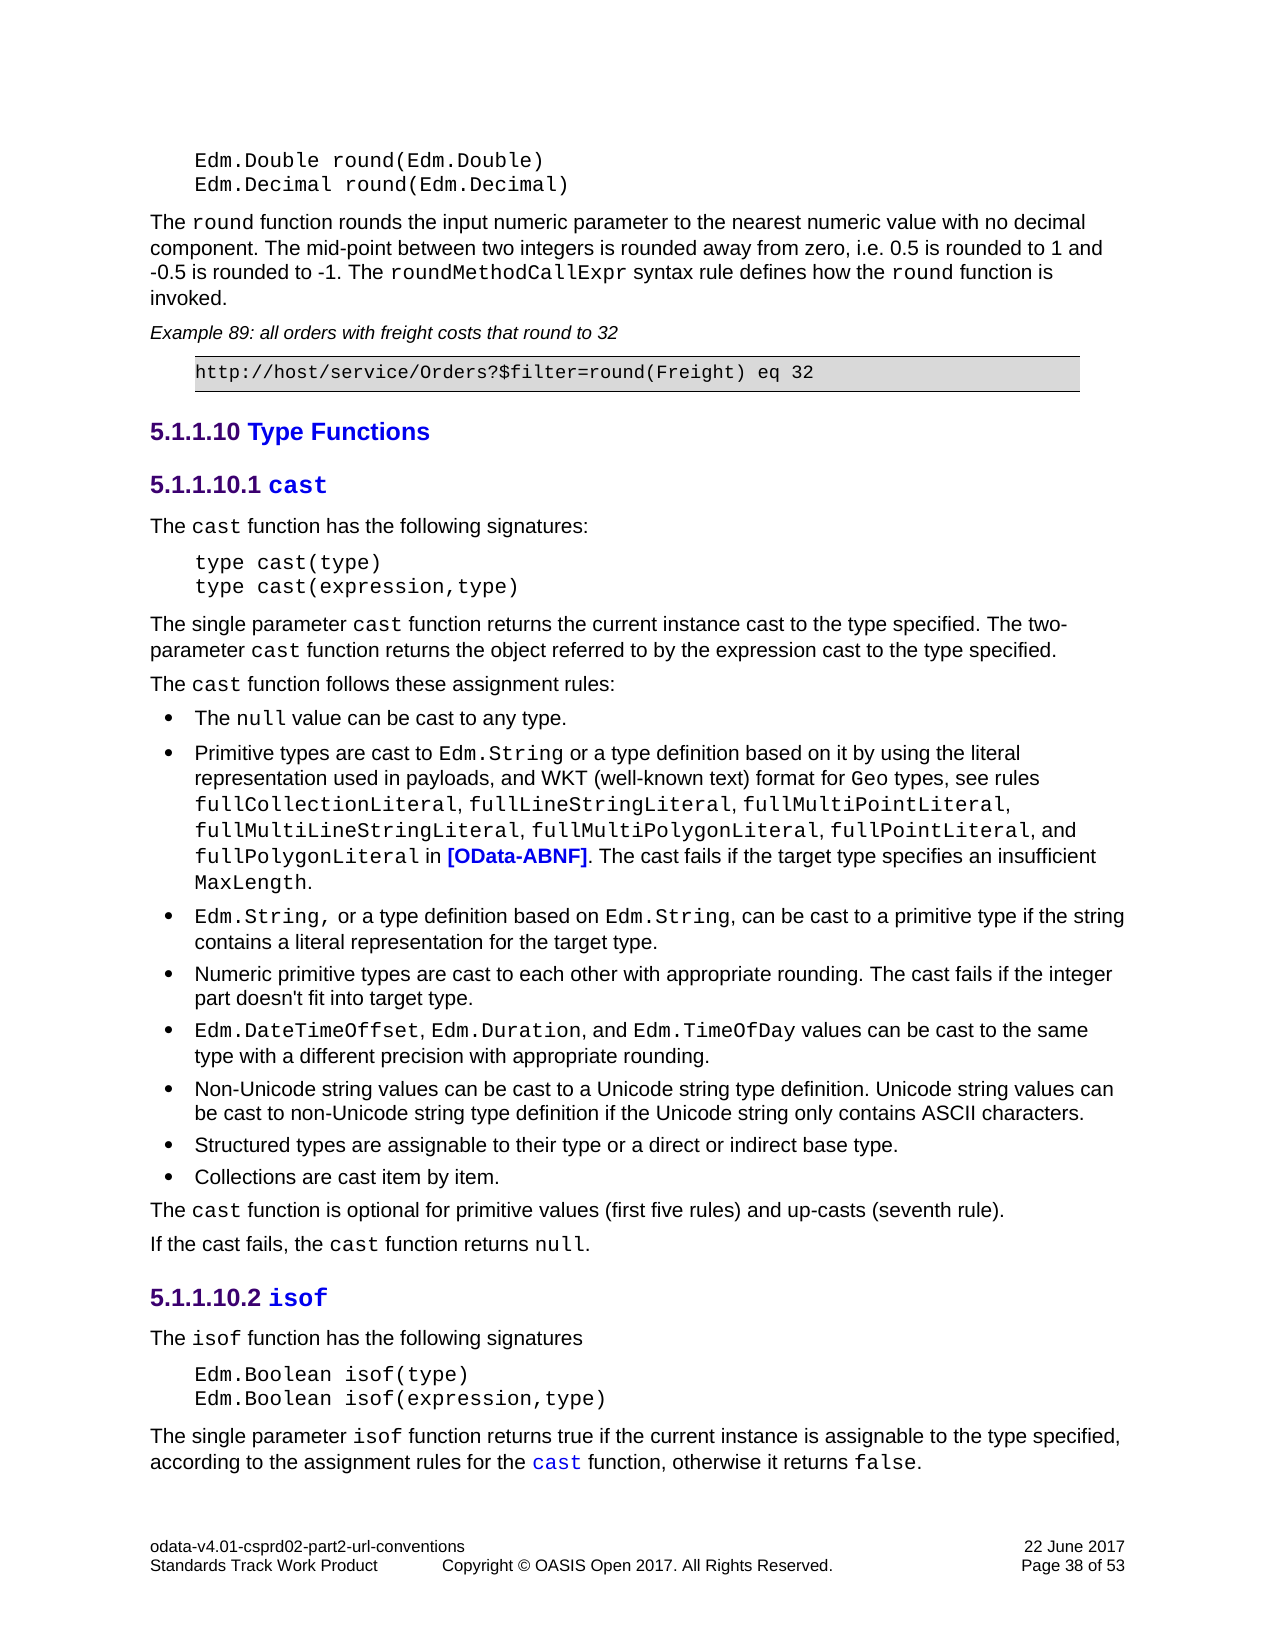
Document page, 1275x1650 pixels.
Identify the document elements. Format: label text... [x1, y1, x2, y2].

text type cast(type) type cast(expression,type) [194, 552, 1125, 599]
list Edm.DateTimeOffset, Edm.Duration, and Edm.TimeOfDay values can be cast to the same type with a different precision with appropriate rounding. [165, 1018, 1125, 1068]
list Collections are cast item by item. [165, 1165, 1125, 1189]
text The cast function is optional for primitive values (first five rules) and up-casts (seventh rule). [150, 1197, 1125, 1223]
text http://host/service/Orders?$filter=round(Freight) eq 32 [195, 357, 1080, 391]
subtitle Type Functions [150, 417, 1125, 446]
text Edm.Boolean isof(type) Edm.Boolean isof(expression,type) [194, 1364, 1125, 1412]
text The single parameter cast function returns the current instance cast to the type specified. The two-parameter cast function returns the object referred to by the expression cast to the type specified. [150, 612, 1125, 664]
list Numeric primitive types are cast to each other with appropriate rounding. The cast fails if the integer part doesn't fit into target type. [165, 962, 1125, 1010]
text The single parameter isof function returns true if the current instance is assignable to the type specified, according to the assignment rules for the cast function, otherwise it returns false. [150, 1424, 1125, 1476]
text The cast function follows these assignment rules: [150, 672, 1125, 698]
list Structured types are assignable to their type or a direct or indirect base type. [165, 1133, 1125, 1157]
text The round function rounds the input numeric parameter to the nearest numeric value with no decimal component. The mid-point between two integers is rounded away from zero, i.e. 0.5 is rounded to 1 and -0.5 is rounded to -1. The roundMethodCallExpr syntax rule defines how the round function is invoked. [150, 210, 1125, 309]
list Non-Unicode string values can be cast to a Unicode string type definition. Unicode string values can be cast to non-Unicode string type definition if the Unicode string only contains ASCII characters. [165, 1076, 1125, 1124]
text If the cast fails, the cast function returns null. [150, 1232, 1125, 1257]
text Edm.Double round(Edm.Double) Edm.Decimal round(Edm.Decimal) [194, 150, 1125, 197]
text The cast function has the following signatures: [150, 514, 1125, 540]
subtitle isof [150, 1282, 1125, 1313]
subtitle cast [150, 471, 1125, 501]
list The null value can be cast to any type. [165, 706, 1125, 732]
text The isof function has the following signatures [150, 1326, 1125, 1352]
list Primitive types are cast to Edm.String or a type definition based on it by using the literal representation used in payloads, and WKT (well-known text) format for Geo types, see rules fullCollectionLiteral, fullLineStringLiteral, fullMultiPointLiteral, fullMultiLineStringLiteral, fullMultiPolygonLiteral, fullPointLiteral, and fullPolygonLiteral in [OData-ABNF]. The cast fails if the target type specifies an insufficient MaxLength. [165, 740, 1125, 895]
list Edm.String, or a type definition based on Edm.String, can be cast to a primitive type if the string contains a literal representation for the target type. [165, 904, 1125, 953]
